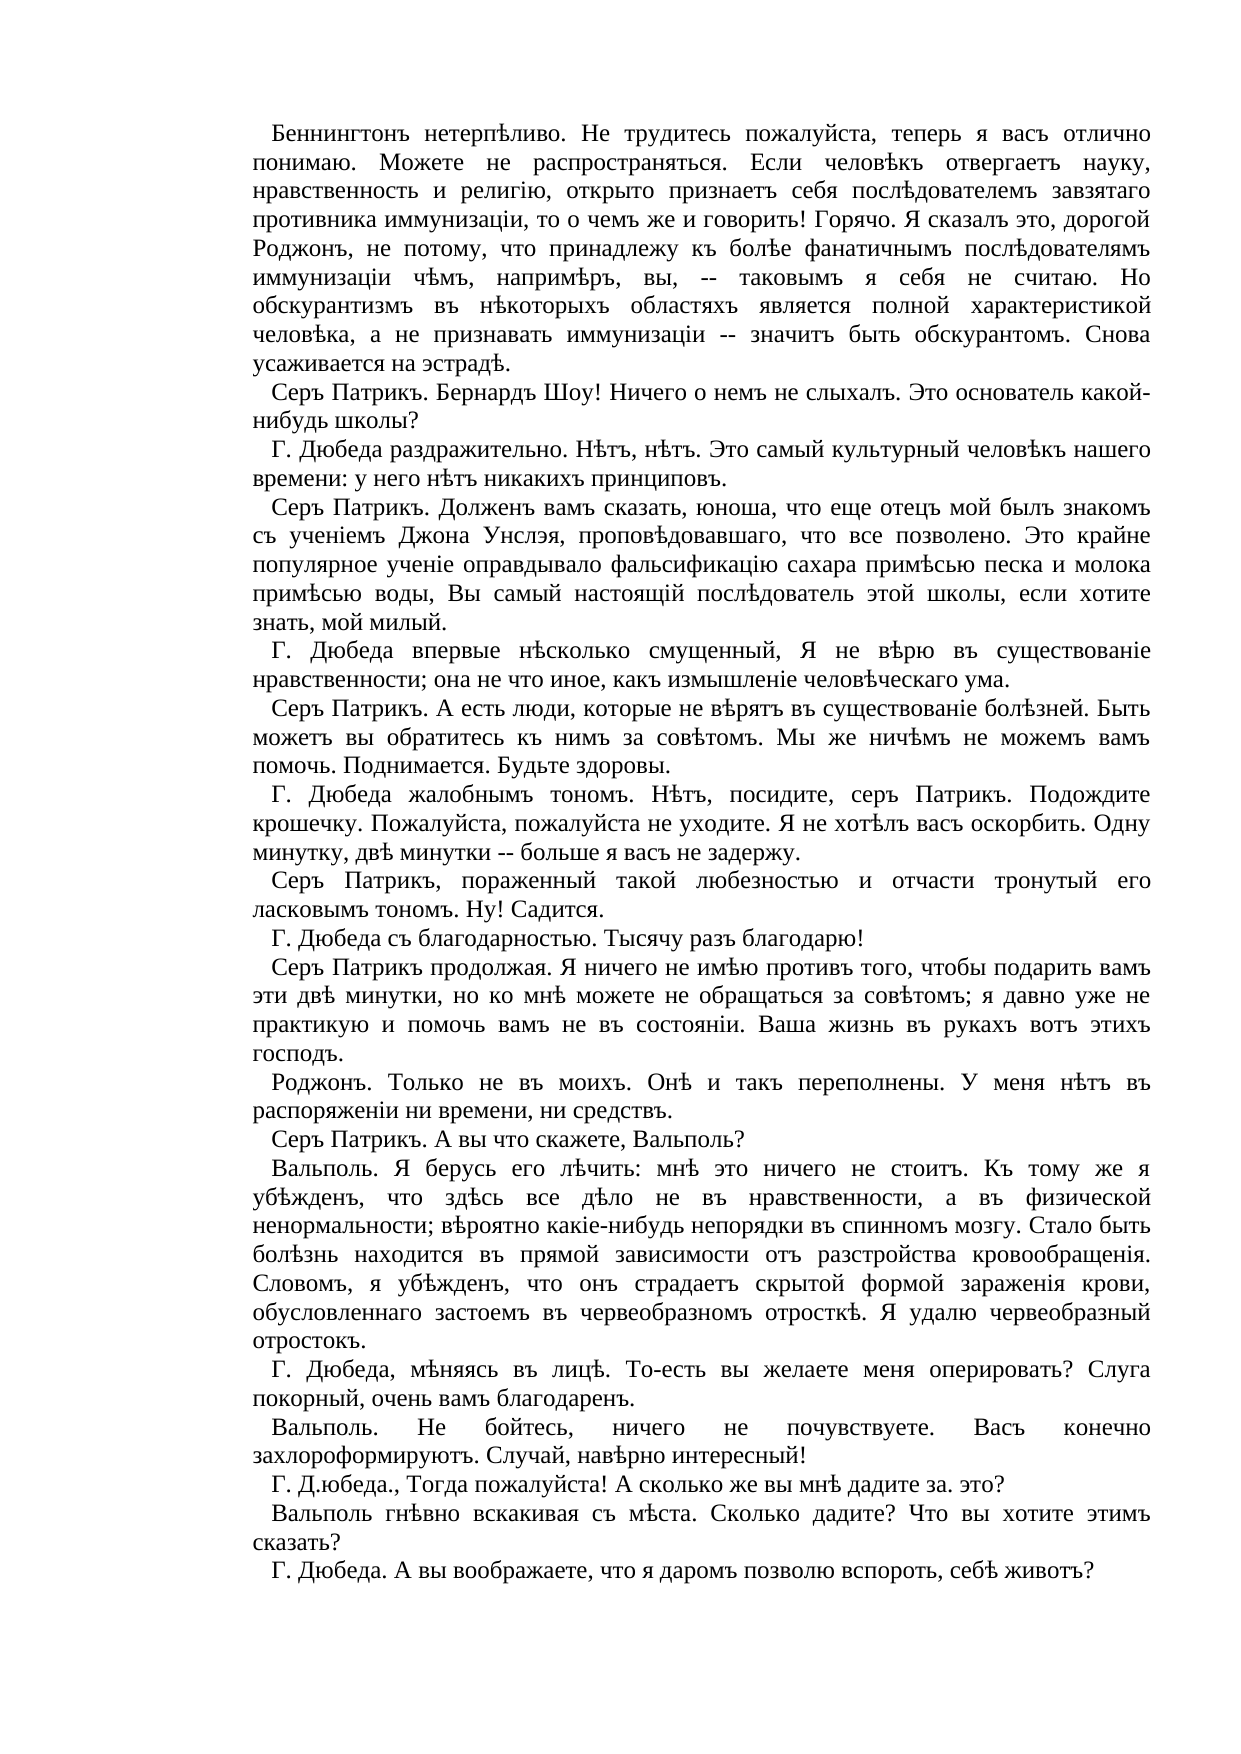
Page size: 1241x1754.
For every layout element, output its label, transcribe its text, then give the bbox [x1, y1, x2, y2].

text Серъ Патрикъ. Долженъ вамъ сказать, юноша, что еще отецъ мой былъ знакомъ съ ученіемъ Джона Унслэя, проповѣдовавшаго, что все позволено. Это крайне популярное ученіе оправдывало фальсификацію сахара примѣсью песка и молока примѣсью воды, Вы самый настоящій послѣдователь этой школы, если хотите знать, мой милый. [252, 492, 1152, 636]
text Вальполь. Я берусь его лѣчить: мнѣ это ничего не стоитъ. Къ тому же я убѣжденъ, что здѣсь все дѣло не въ нравственности, а въ физической ненормальности; вѣроятно какіе-нибудь непорядки въ спинномъ мозгу. Стало быть болѣзнь находится въ прямой зависимости отъ разстройства кровообращенія. Словомъ, я убѣжденъ, что онъ страдаетъ скрытой формой зараженія крови, обусловленнаго застоемъ въ червеобразномъ отросткѣ. Я удалю червеобразный отростокъ. [252, 1153, 1152, 1354]
text Беннингтонъ нетерпѣливо. Не трудитесь пожалуйста, теперь я васъ отлично понимаю. Можете не распространяться. Если человѣкъ отвергаетъ науку, нравственность и религію, открыто признаетъ себя послѣдователемъ завзятаго противника иммунизаціи, то о чемъ же и говорить! Горячо. Я сказалъ это, дорогой Роджонъ, не потому, что принадлежу къ болѣе фанатичнымъ послѣдователямъ иммунизаціи чѣмъ, напримѣръ, вы, -- таковымъ я себя не считаю. Но обскурантизмъ въ нѣкоторыхъ областяхъ является полной характеристикой человѣка, а не признавать иммунизаціи -- значитъ быть обскурантомъ. Снова усаживается на эстрадѣ. [252, 118, 1152, 377]
text Серъ Патрикъ, пораженный такой любезностью и отчасти тронутый его ласковымъ тономъ. Ну! Садится. [252, 866, 1152, 923]
text Г. Дюбеда жалобнымъ тономъ. Нѣтъ, посидите, серъ Патрикъ. Подождите крошечку. Пожалуйста, пожалуйста не уходите. Я не хотѣлъ васъ оскорбить. Одну минутку, двѣ минутки -- больше я васъ не задержу. [252, 779, 1152, 866]
text Серъ Патрикъ. Бернардъ Шоу! Ничего о немъ не слыхалъ. Это основатель какой-нибудь школы? [252, 377, 1152, 434]
text Г. Д.юбеда., Тогда пожалуйста! А сколько же вы мнѣ дадите за. это? [252, 1469, 1152, 1498]
text Вальполь. Не бойтесь, ничего не почувствуете. Васъ конечно захлороформируютъ. Случай, навѣрно интересный! [252, 1412, 1152, 1469]
text Г. Дюбеда раздражительно. Нѣтъ, нѣтъ. Это самый культурный человѣкъ нашего времени: у него нѣтъ никакихъ принциповъ. [252, 434, 1152, 492]
text Роджонъ. Только не въ моихъ. Онѣ и такъ переполнены. У меня нѣтъ въ распоряженіи ни времени, ни средствъ. [252, 1067, 1152, 1124]
text Серъ Патрикъ. А есть люди, которые не вѣрятъ въ существованіе болѣзней. Быть можетъ вы обратитесь къ нимъ за совѣтомъ. Мы же ничѣмъ не можемъ вамъ помочь. Поднимается. Будьте здоровы. [252, 693, 1152, 779]
text Г. Дюбеда впервые нѣсколько смущенный, Я не вѣрю въ существованіе нравственности; она не что иное, какъ измышленіе человѣческаго ума. [252, 636, 1152, 693]
text Г. Дюбеда, мѣняясь въ лицѣ. То-есть вы желаете меня оперировать? Слуга покорный, очень вамъ благодаренъ. [252, 1354, 1152, 1412]
text Г. Дюбеда съ благодарностью. Тысячу разъ благодарю! [252, 923, 1152, 952]
text Серъ Патрикъ продолжая. Я ничего не имѣю противъ того, чтобы подарить вамъ эти двѣ минутки, но ко мнѣ можете не обращаться за совѣтомъ; я давно уже не практикую и помочь вамъ не въ состояніи. Ваша жизнь въ рукахъ вотъ этихъ господъ. [252, 952, 1152, 1067]
text Серъ Патрикъ. А вы что скажете, Вальполь? [252, 1124, 1152, 1153]
text Вальполь гнѣвно вскакивая съ мѣста. Сколько дадите? Что вы хотите этимъ сказать? [252, 1498, 1152, 1556]
text Г. Дюбеда. А вы воображаете, что я даромъ позволю вспороть, себѣ животъ? [252, 1556, 1152, 1584]
